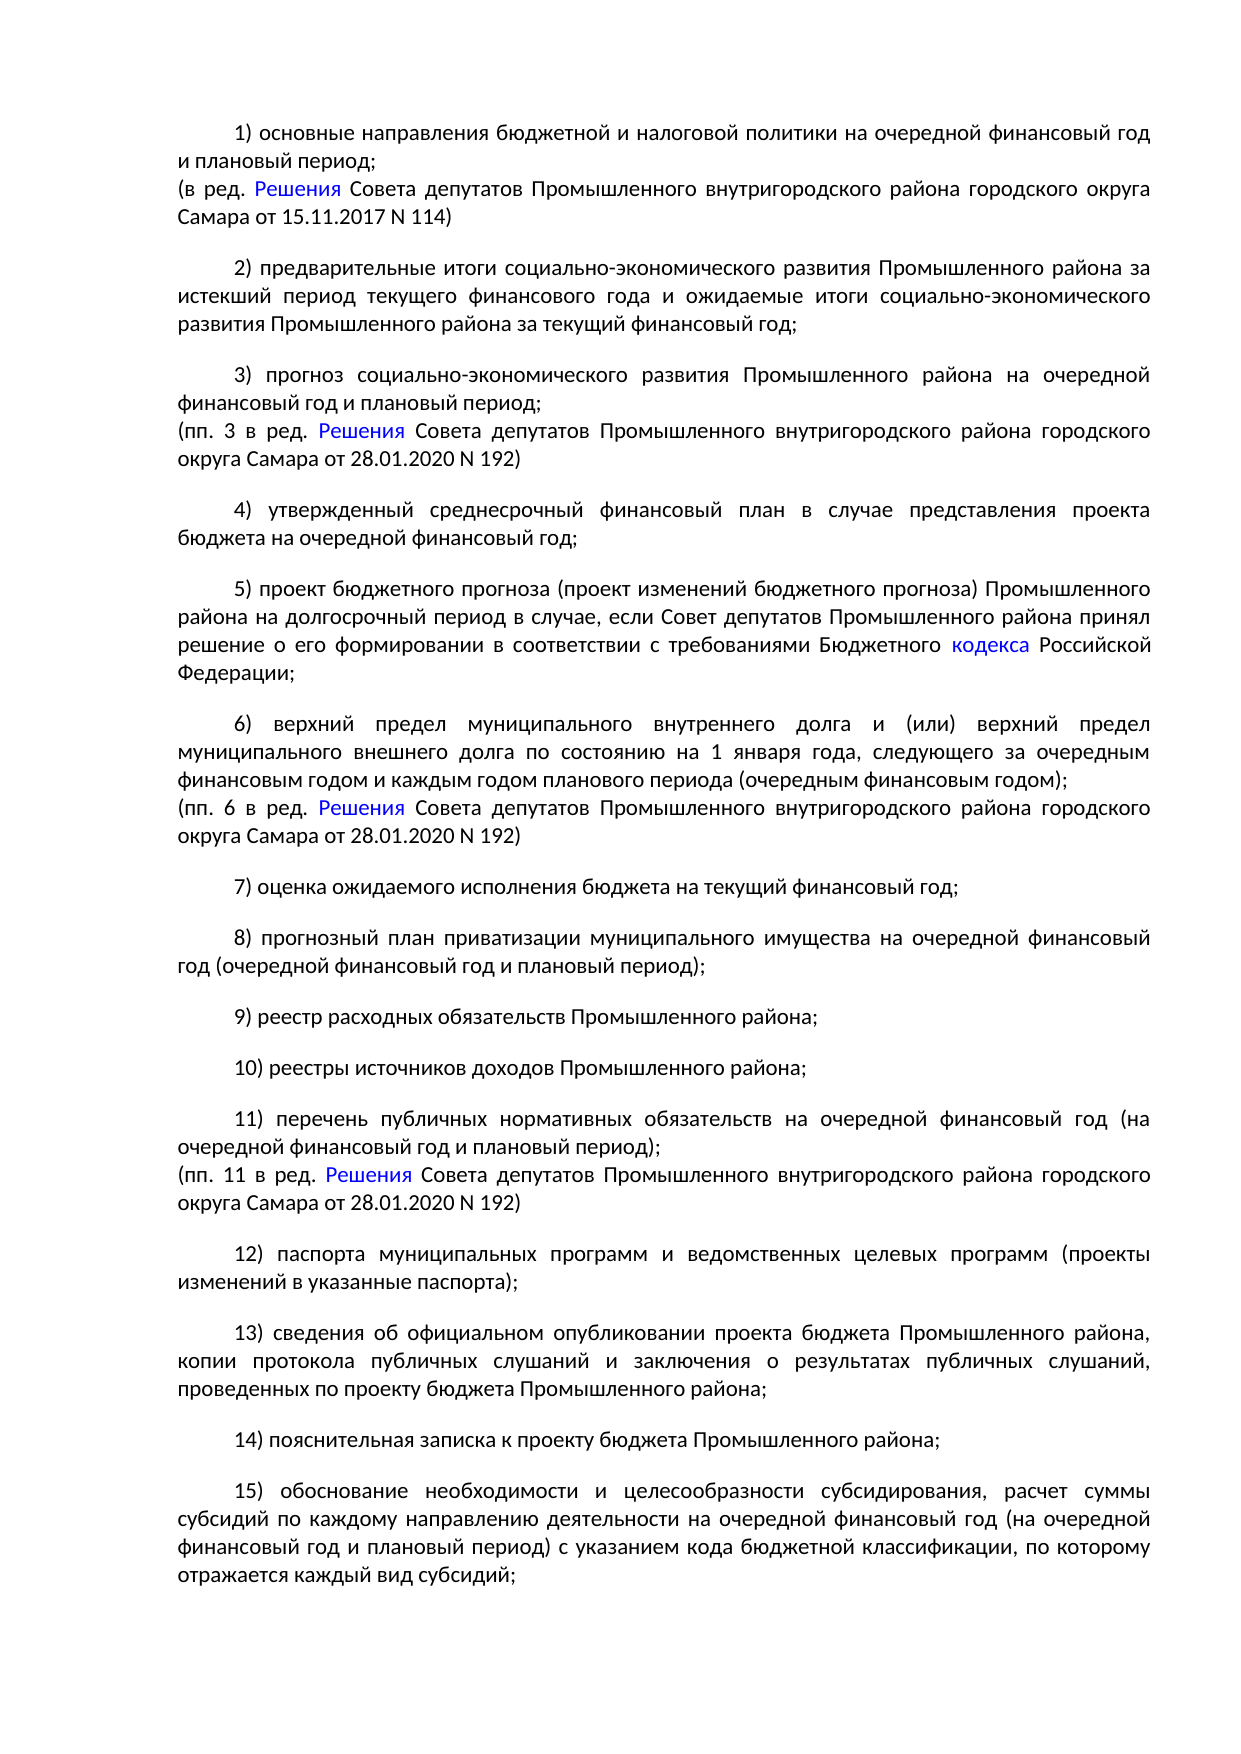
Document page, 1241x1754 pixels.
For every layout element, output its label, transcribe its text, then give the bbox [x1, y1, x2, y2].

text 14) пояснительная записка к проекту бюджета Промышленного района; [177, 1425, 1152, 1453]
text 1) основные направления бюджетной и налоговой политики на очередной финансовый год и плановый период; [177, 118, 1152, 174]
text 4) утвержденный среднесрочный финансовый план в случае представления проекта бюджета на очередной финансовый год; [177, 495, 1152, 551]
text (пп. 6 в ред. Решения Совета депутатов Промышленного внутригородского района городского округа Самара от 28.01.2020 N 192) [177, 793, 1152, 849]
text 13) сведения об официальном опубликовании проекта бюджета Промышленного района, копии протокола публичных слушаний и заключения о результатах публичных слушаний, проведенных по проекту бюджета Промышленного района; [177, 1318, 1152, 1402]
text 12) паспорта муниципальных программ и ведомственных целевых программ (проекты изменений в указанные паспорта); [177, 1239, 1152, 1295]
text 9) реестр расходных обязательств Промышленного района; [177, 1002, 1152, 1030]
text 6) верхний предел муниципального внутреннего долга и (или) верхний предел муниципального внешнего долга по состоянию на 1 января года, следующего за очередным финансовым годом и каждым годом планового периода (очередным финансовым годом); [177, 709, 1152, 793]
text (в ред. Решения Совета депутатов Промышленного внутригородского района городского округа Самара от 15.11.2017 N 114) [177, 174, 1152, 230]
text 8) прогнозный план приватизации муниципального имущества на очередной финансовый год (очередной финансовый год и плановый период); [177, 923, 1152, 979]
text 2) предварительные итоги социально-экономического развития Промышленного района за истекший период текущего финансового года и ожидаемые итоги социально-экономического развития Промышленного района за текущий финансовый год; [177, 253, 1152, 337]
text 11) перечень публичных нормативных обязательств на очередной финансовый год (на очередной финансовый год и плановый период); [177, 1104, 1152, 1160]
text 3) прогноз социально-экономического развития Промышленного района на очередной финансовый год и плановый период; [177, 360, 1152, 416]
text (пп. 11 в ред. Решения Совета депутатов Промышленного внутригородского района городского округа Самара от 28.01.2020 N 192) [177, 1160, 1152, 1216]
text 10) реестры источников доходов Промышленного района; [177, 1053, 1152, 1081]
text (пп. 3 в ред. Решения Совета депутатов Промышленного внутригородского района городского округа Самара от 28.01.2020 N 192) [177, 416, 1152, 472]
text 7) оценка ожидаемого исполнения бюджета на текущий финансовый год; [177, 872, 1152, 900]
text 5) проект бюджетного прогноза (проект изменений бюджетного прогноза) Промышленного района на долгосрочный период в случае, если Совет депутатов Промышленного района принял решение о его формировании в соответствии с требованиями Бюджетного кодекса Российской Федерации; [177, 574, 1152, 686]
text 15) обоснование необходимости и целесообразности субсидирования, расчет суммы субсидий по каждому направлению деятельности на очередной финансовый год (на очередной финансовый год и плановый период) с указанием кода бюджетной классификации, по которому отражается каждый вид субсидий; [177, 1476, 1152, 1588]
